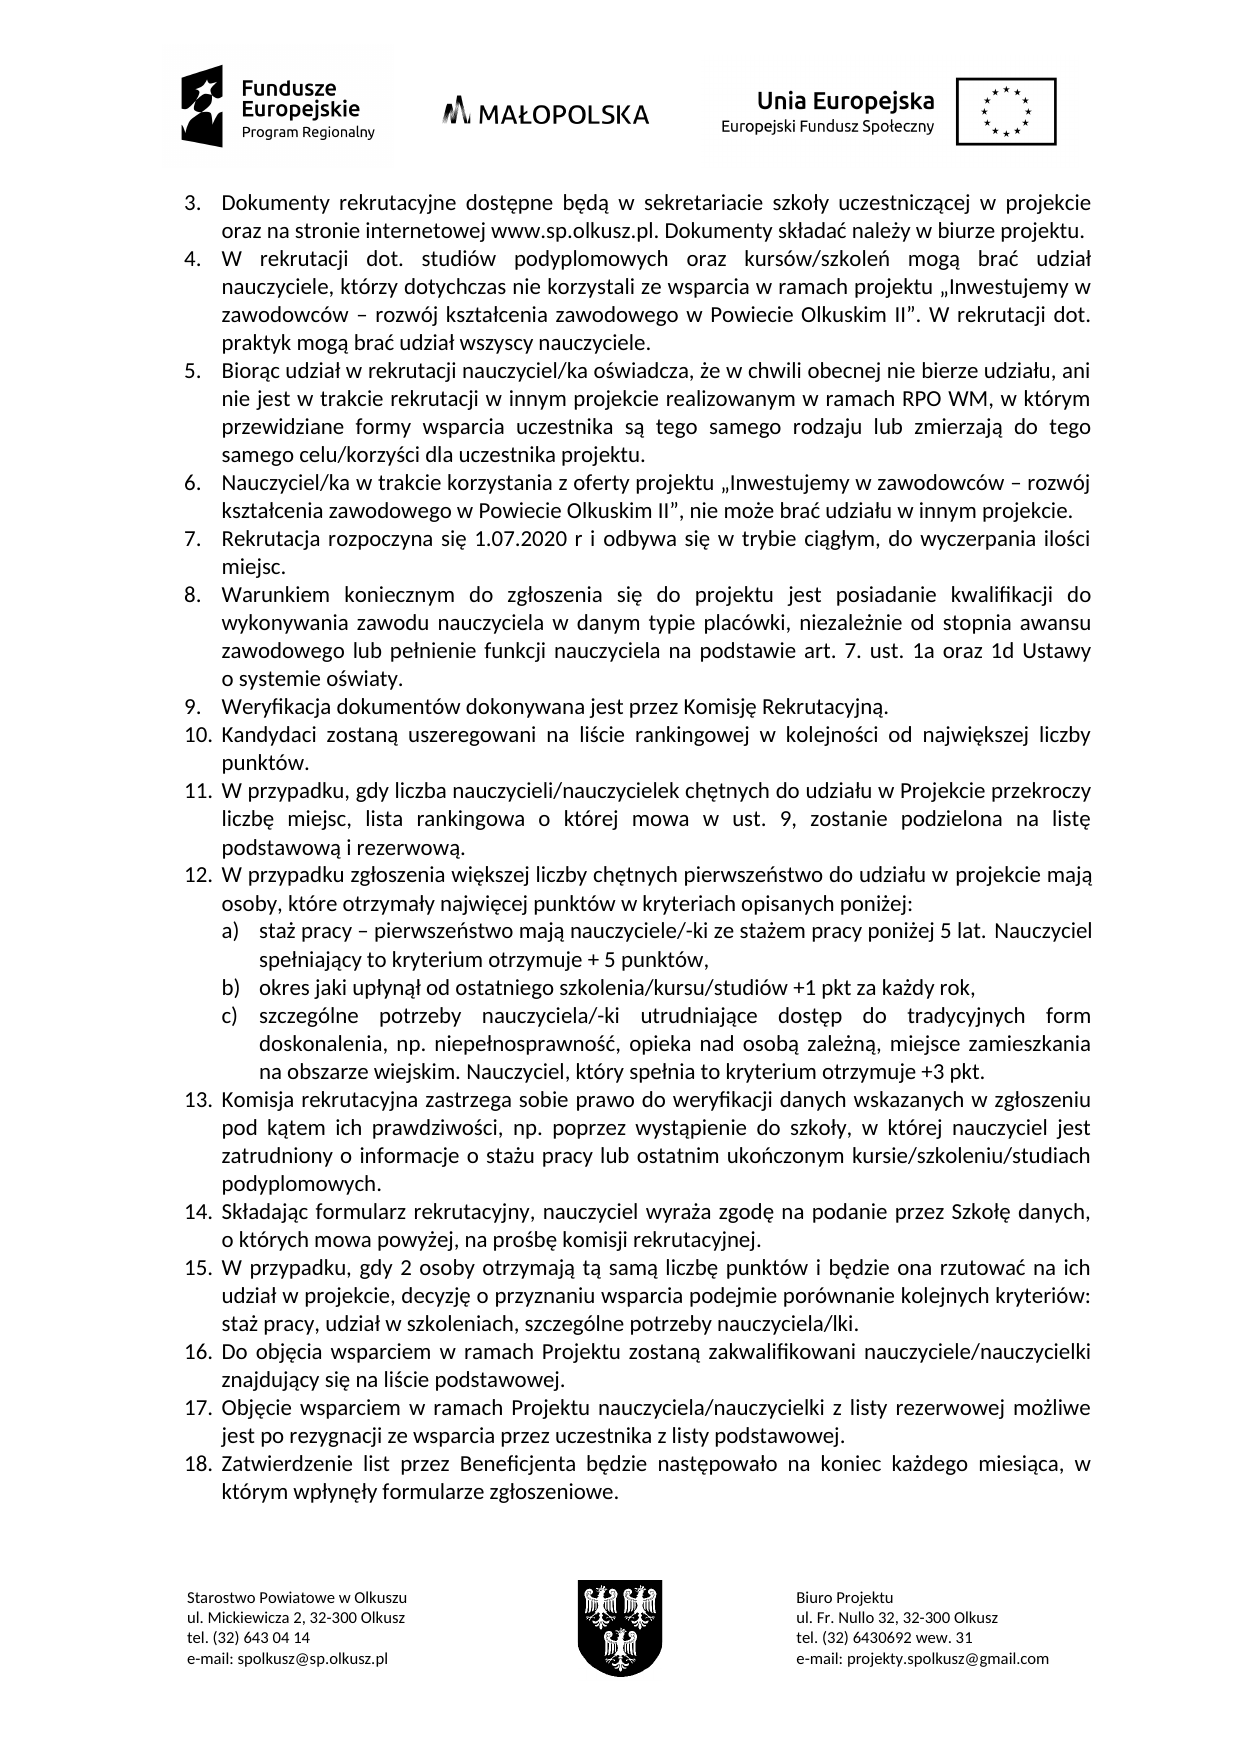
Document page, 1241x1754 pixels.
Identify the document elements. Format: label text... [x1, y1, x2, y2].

list Składając formularz rekrutacyjny, nauczyciel wyraża zgodę na podanie przez Szkołę danych, o których mowa powyżej, na prośbę komisji rekrutacyjnej. [184, 1197, 1093, 1253]
list W przypadku, gdy liczba nauczycieli/nauczycielek chętnych do udziału w Projekcie przekroczy liczbę miejsc, lista rankingowa o której mowa w ust. 9, zostanie podzielona na listę podstawową i rezerwową. [184, 777, 1093, 861]
list Kandydaci zostaną uszeregowani na liście rankingowej w kolejności od największej liczby punktów. [184, 721, 1093, 777]
list W przypadku, gdy 2 osoby otrzymają tą samą liczbę punktów i będzie ona rzutować na ich udział w projekcie, decyzję o przyznaniu wsparcia podejmie porównanie kolejnych kryteriów: staż pracy, udział w szkoleniach, szczególne potrzeby nauczyciela/lki. [184, 1253, 1093, 1337]
list Weryfikacja dokumentów dokonywana jest przez Komisję Rekrutacyjną. [184, 692, 1093, 721]
list W rekrutacji dot. studiów podyplomowych oraz kursów/szkoleń mogą brać udział nauczyciele, którzy dotychczas nie korzystali ze wsparcia w ramach projektu „Inwestujemy w zawodowców – rozwój kształcenia zawodowego w Powiecie Olkuskim II”. W rekrutacji dot. praktyk mogą brać udział wszyscy nauczyciele. [184, 244, 1093, 356]
list Komisja rekrutacyjna zastrzega sobie prawo do weryfikacji danych wskazanych w zgłoszeniu pod kątem ich prawdziwości, np. poprzez wystąpienie do szkoły, w której nauczyciel jest zatrudniony o informacje o stażu pracy lub ostatnim ukończonym kursie/szkoleniu/studiach podyplomowych. [184, 1085, 1093, 1197]
picture [577, 1580, 663, 1681]
list Warunkiem koniecznym do zgłoszenia się do projektu jest posiadanie kwalifikacji do wykonywania zawodu nauczyciela w danym typie placówki, niezależnie od stopnia awansu zawodowego lub pełnienie funkcji nauczyciela na podstawie art. 7. ust. 1a oraz 1d Ustawy o systemie oświaty. [184, 580, 1093, 692]
list szczególne potrzeby nauczyciela/-ki utrudniające dostęp do tradycyjnych form doskonalenia, np. niepełnosprawność, opieka nad osobą zależną, miejsce zamieszkania na obszarze wiejskim. Nauczyciel, który spełnia to kryterium otrzymuje +3 pkt. [221, 1001, 1093, 1085]
picture [161, 44, 1079, 168]
list okres jaki upłynął od ostatniego szkolenia/kursu/studiów +1 pkt za każdy rok, [221, 973, 1093, 1001]
list Rekrutacja rozpoczyna się 1.07.2020 r i odbywa się w trybie ciągłym, do wyczerpania ilości miejsc. [184, 524, 1093, 580]
list W przypadku zgłoszenia większej liczby chętnych pierwszeństwo do udziału w projekcie mają osoby, które otrzymały najwięcej punktów w kryteriach opisanych poniżej: [184, 861, 1093, 917]
list Nauczyciel/ka w trakcie korzystania z oferty projektu „Inwestujemy w zawodowców – rozwój kształcenia zawodowego w Powiecie Olkuskim II”, nie może brać udziału w innym projekcie. [184, 468, 1093, 524]
list Biorąc udział w rekrutacji nauczyciel/ka oświadcza, że w chwili obecnej nie bierze udziału, ani nie jest w trakcie rekrutacji w innym projekcie realizowanym w ramach RPO WM, w którym przewidziane formy wsparcia uczestnika są tego samego rodzaju lub zmierzają do tego samego celu/korzyści dla uczestnika projektu. [184, 356, 1093, 468]
list Do objęcia wsparciem w ramach Projektu zostaną zakwalifikowani nauczyciele/nauczycielki znajdujący się na liście podstawowej. [184, 1337, 1093, 1393]
list Dokumenty rekrutacyjne dostępne będą w sekretariacie szkoły uczestniczącej w projekcie oraz na stronie internetowej www.sp.olkusz.pl. Dokumenty składać należy w biurze projektu. [184, 188, 1093, 244]
list Zatwierdzenie list przez Beneficjenta będzie następowało na koniec każdego miesiąca, w którym wpłynęły formularze zgłoszeniowe. [184, 1449, 1093, 1505]
list staż pracy – pierwszeństwo mają nauczyciele/-ki ze stażem pracy poniżej 5 lat. Nauczyciel spełniający to kryterium otrzymuje + 5 punktów, [221, 917, 1093, 973]
list Objęcie wsparciem w ramach Projektu nauczyciela/nauczycielki z listy rezerwowej możliwe jest po rezygnacji ze wsparcia przez uczestnika z listy podstawowej. [184, 1393, 1093, 1449]
